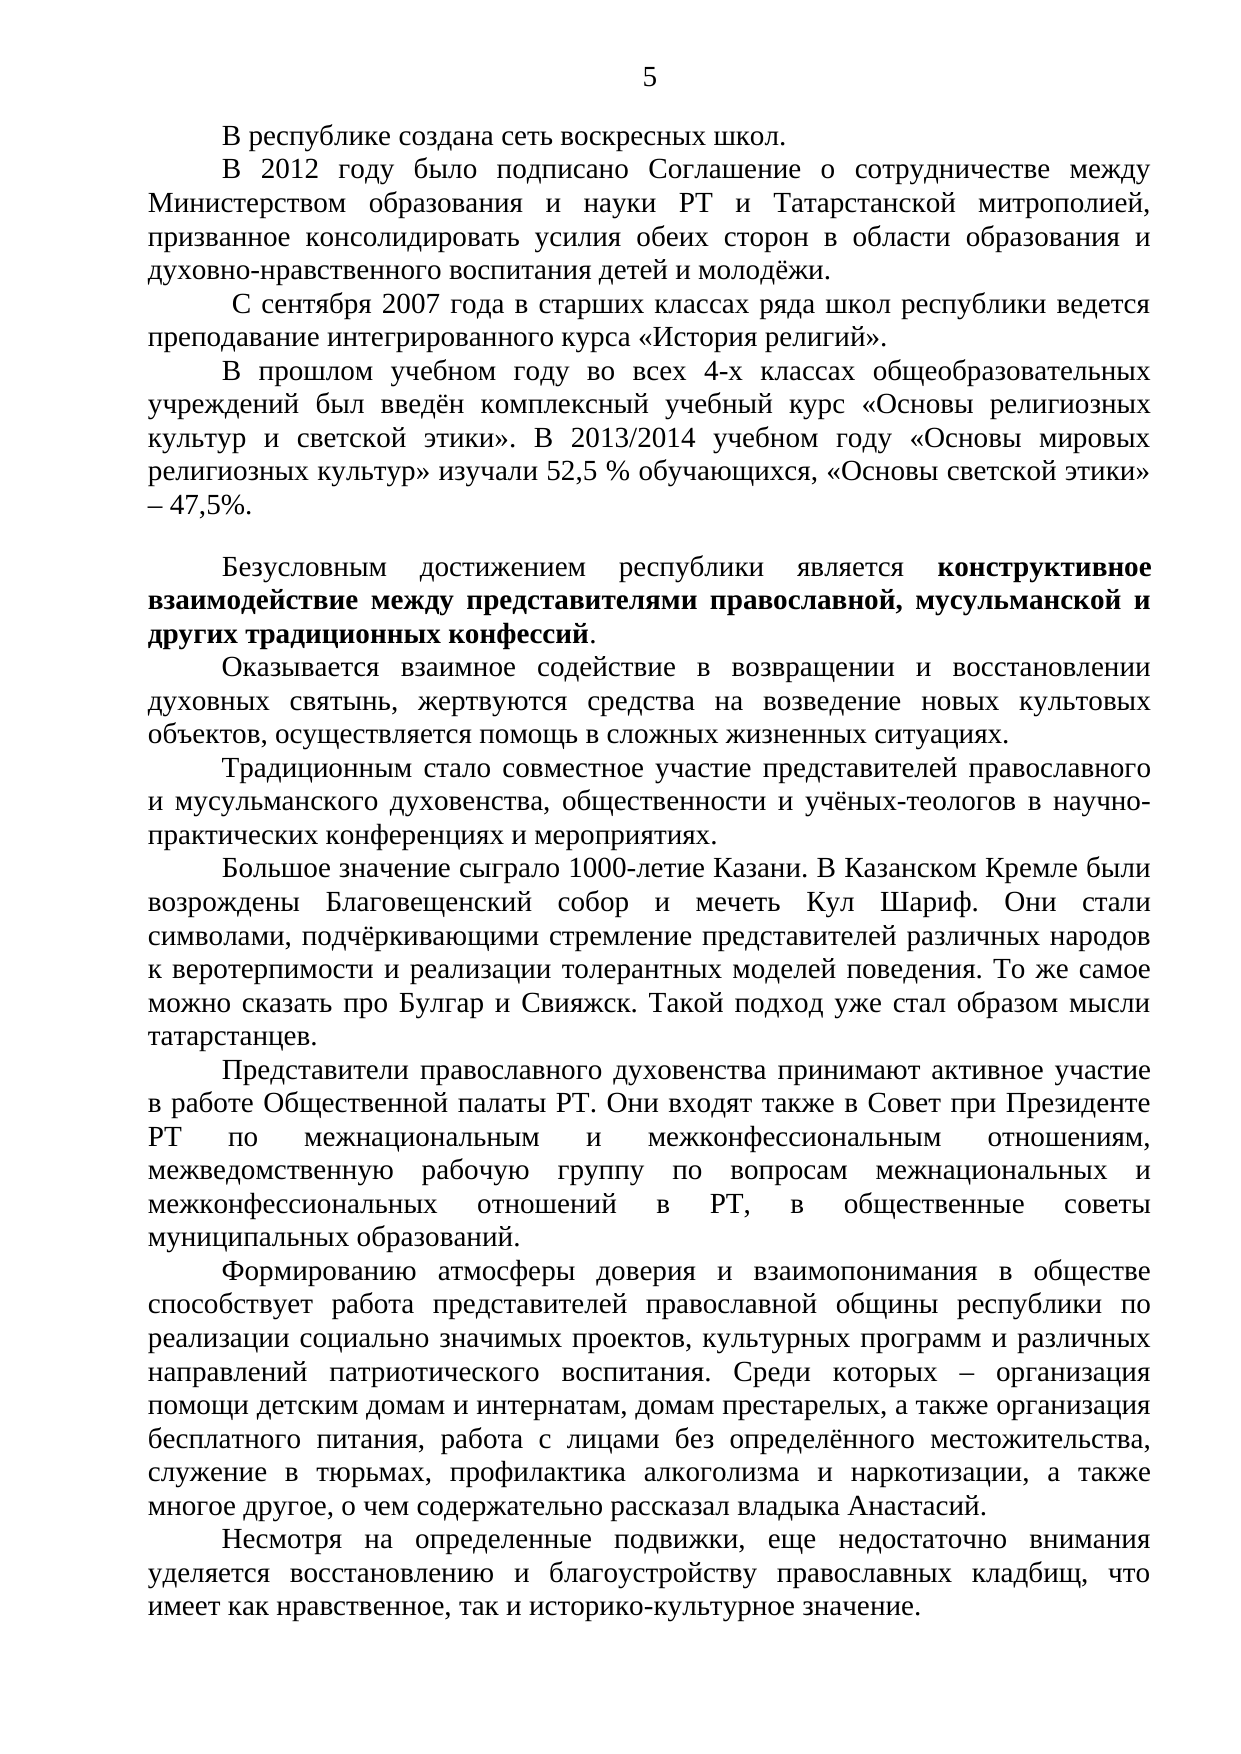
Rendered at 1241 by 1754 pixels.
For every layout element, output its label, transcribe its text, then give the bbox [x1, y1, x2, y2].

text Формированию атмосферы доверия и взаимопонимания в обществе способствует работа представителей православной общины республики по реализации социально значимых проектов, культурных программ и различных направлений патриотического воспитания. Среди которых – организация помощи детским домам и интернатам, домам престарелых, а также организация бесплатного питания, работа с лицами без определённого местожительства, служение в тюрьмах, профилактика алкоголизма и наркотизации, а также многое другое, о чем содержательно рассказал владыка Анастасий. [148, 1253, 1152, 1521]
text Безусловным достижением республики является конструктивное взаимодействие между представителями православной, мусульманской и других традиционных конфессий. [148, 549, 1152, 649]
text Несмотря на определенные подвижки, еще недостаточно внимания уделяется восстановлению и благоустройству православных кладбищ, что имеет как нравственное, так и историко-культурное значение. [148, 1521, 1152, 1622]
text Представители православного духовенства принимают активное участие в работе Общественной палаты РТ. Они входят также в Совет при Президенте РТ по межнациональным и межконфессиональным отношениям, межведомственную рабочую группу по вопросам межнациональных и межконфессиональных отношений в РТ, в общественные советы муниципальных образований. [148, 1052, 1152, 1253]
text Оказывается взаимное содействие в возвращении и восстановлении духовных святынь, жертвуются средства на возведение новых культовых объектов, осуществляется помощь в сложных жизненных ситуациях. [148, 649, 1152, 750]
text Традиционным стало совместное участие представителей православного и мусульманского духовенства, общественности и учёных-теологов в научно-практических конференциях и мероприятиях. [148, 750, 1152, 851]
text В прошлом учебном году во всех 4-х классах общеобразовательных учреждений был введён комплексный учебный курс «Основы религиозных культур и светской этики». В 2013/2014 учебном году «Основы мировых религиозных культур» изучали 52,5 % обучающихся, «Основы светской этики» – 47,5%. [148, 353, 1152, 521]
text Большое значение сыграло 1000-летие Казани. В Казанском Кремле были возрождены Благовещенский собор и мечеть Кул Шариф. Они стали символами, подчёркивающими стремление представителей различных народов к веротерпимости и реализации толерантных моделей поведения. То же самое можно сказать про Булгар и Свияжск. Такой подход уже стал образом мысли татарстанцев. [148, 851, 1152, 1052]
text В республике создана сеть воскресных школ. [148, 118, 1152, 152]
text С сентября 2007 года в старших классах ряда школ республики ведется преподавание интегрированного курса «История религий». [148, 286, 1152, 353]
text В 2012 году было подписано Соглашение о сотрудничестве между Министерством образования и науки РТ и Татарстанской митрополией, призванное консолидировать усилия обеих сторон в области образования и духовно-нравственного воспитания детей и молодёжи. [148, 152, 1152, 286]
